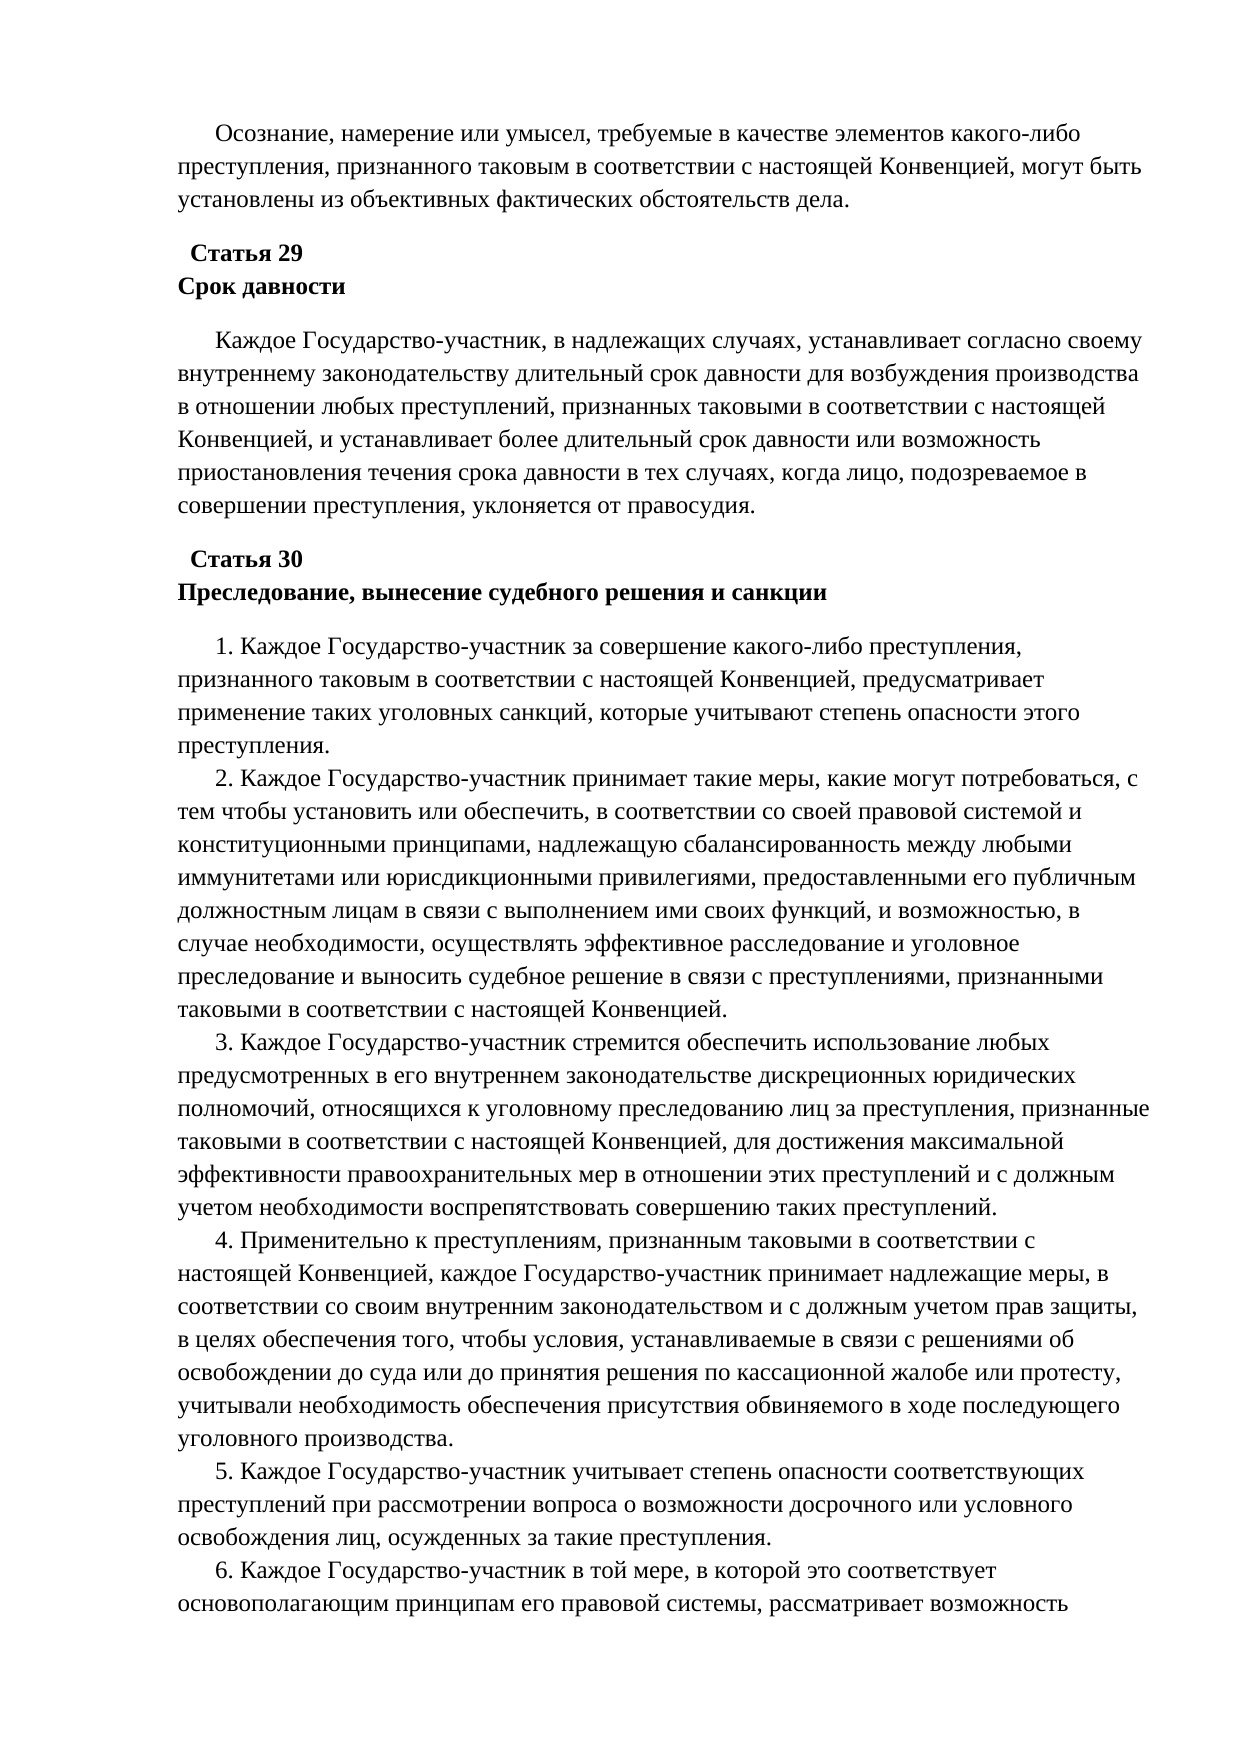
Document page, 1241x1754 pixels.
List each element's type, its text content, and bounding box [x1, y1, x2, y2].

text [177, 631, 1152, 1617]
text Каждое Государство-участник, в надлежащих случаях, устанавливает согласно своему внутреннему законодательству длительный срок давности для возбуждения производства в отношении любых преступлений, признанных таковыми в соответствии с настоящей Конвенцией, и устанавливает более длительный срок давности или возможность приостановления течения срока давности в тех случаях, когда лицо, подозреваемое в совершении преступления, уклоняется от правосудия. [177, 325, 1152, 519]
text Осознание, намерение или умысел, требуемые в качестве элементов какого-либо преступления, признанного таковым в соответствии с настоящей Конвенцией, могут быть установлены из объективных фактических обстоятельств дела. [177, 118, 1152, 213]
text Статья 29 Срок давности [177, 238, 1152, 300]
text Статья 30 Преследование, вынесение судебного решения и санкции [177, 544, 1152, 606]
